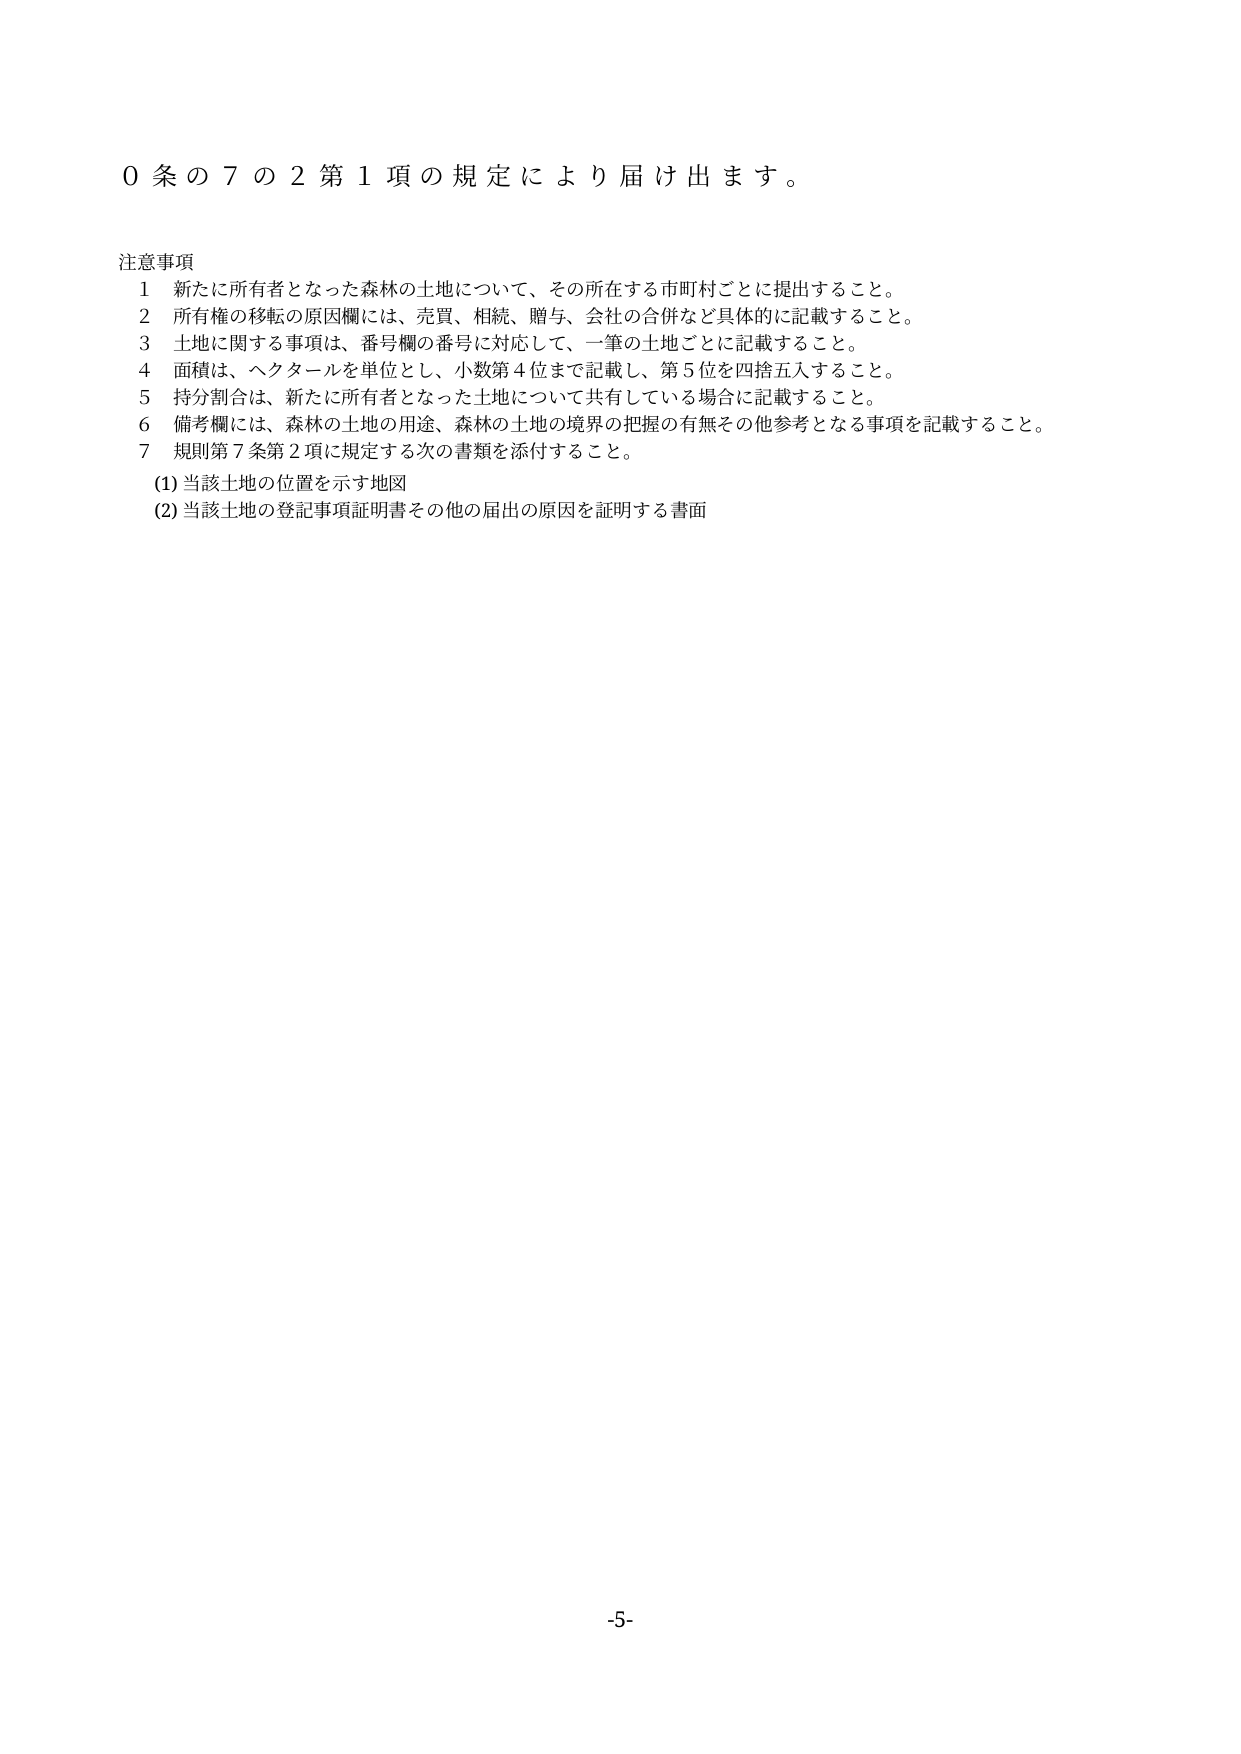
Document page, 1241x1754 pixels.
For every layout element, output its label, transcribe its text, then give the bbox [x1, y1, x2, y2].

text ７ 規則第７条第２項に規定する次の書類を添付すること。 [135, 437, 1122, 464]
text ６ 備考欄には、森林の土地の用途、森林の土地の境界の把握の有無その他参考となる事項を記載すること。 [135, 410, 1122, 437]
text ２ 所有権の移転の原因欄には、売買、相続、贈与、会社の合併など具体的に記載すること。 [135, 302, 1122, 329]
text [118, 152, 1122, 197]
text ５ 持分割合は、新たに所有者となった土地について共有している場合に記載すること。 [135, 383, 1122, 410]
text ４ 面積は、ヘクタールを単位とし、小数第４位まで記載し、第５位を四捨五入すること。 [135, 356, 1122, 383]
text ３ 土地に関する事項は、番号欄の番号に対応して、一筆の土地ごとに記載すること。 [135, 329, 1122, 356]
text (1) 当該土地の位置を示す地図 [135, 464, 1122, 496]
text (2) 当該土地の登記事項証明書その他の届出の原因を証明する書面 [135, 496, 1122, 523]
text 注意事項 [118, 248, 1122, 275]
text １ 新たに所有者となった森林の土地について、その所在する市町村ごとに提出すること。 [135, 275, 1122, 302]
